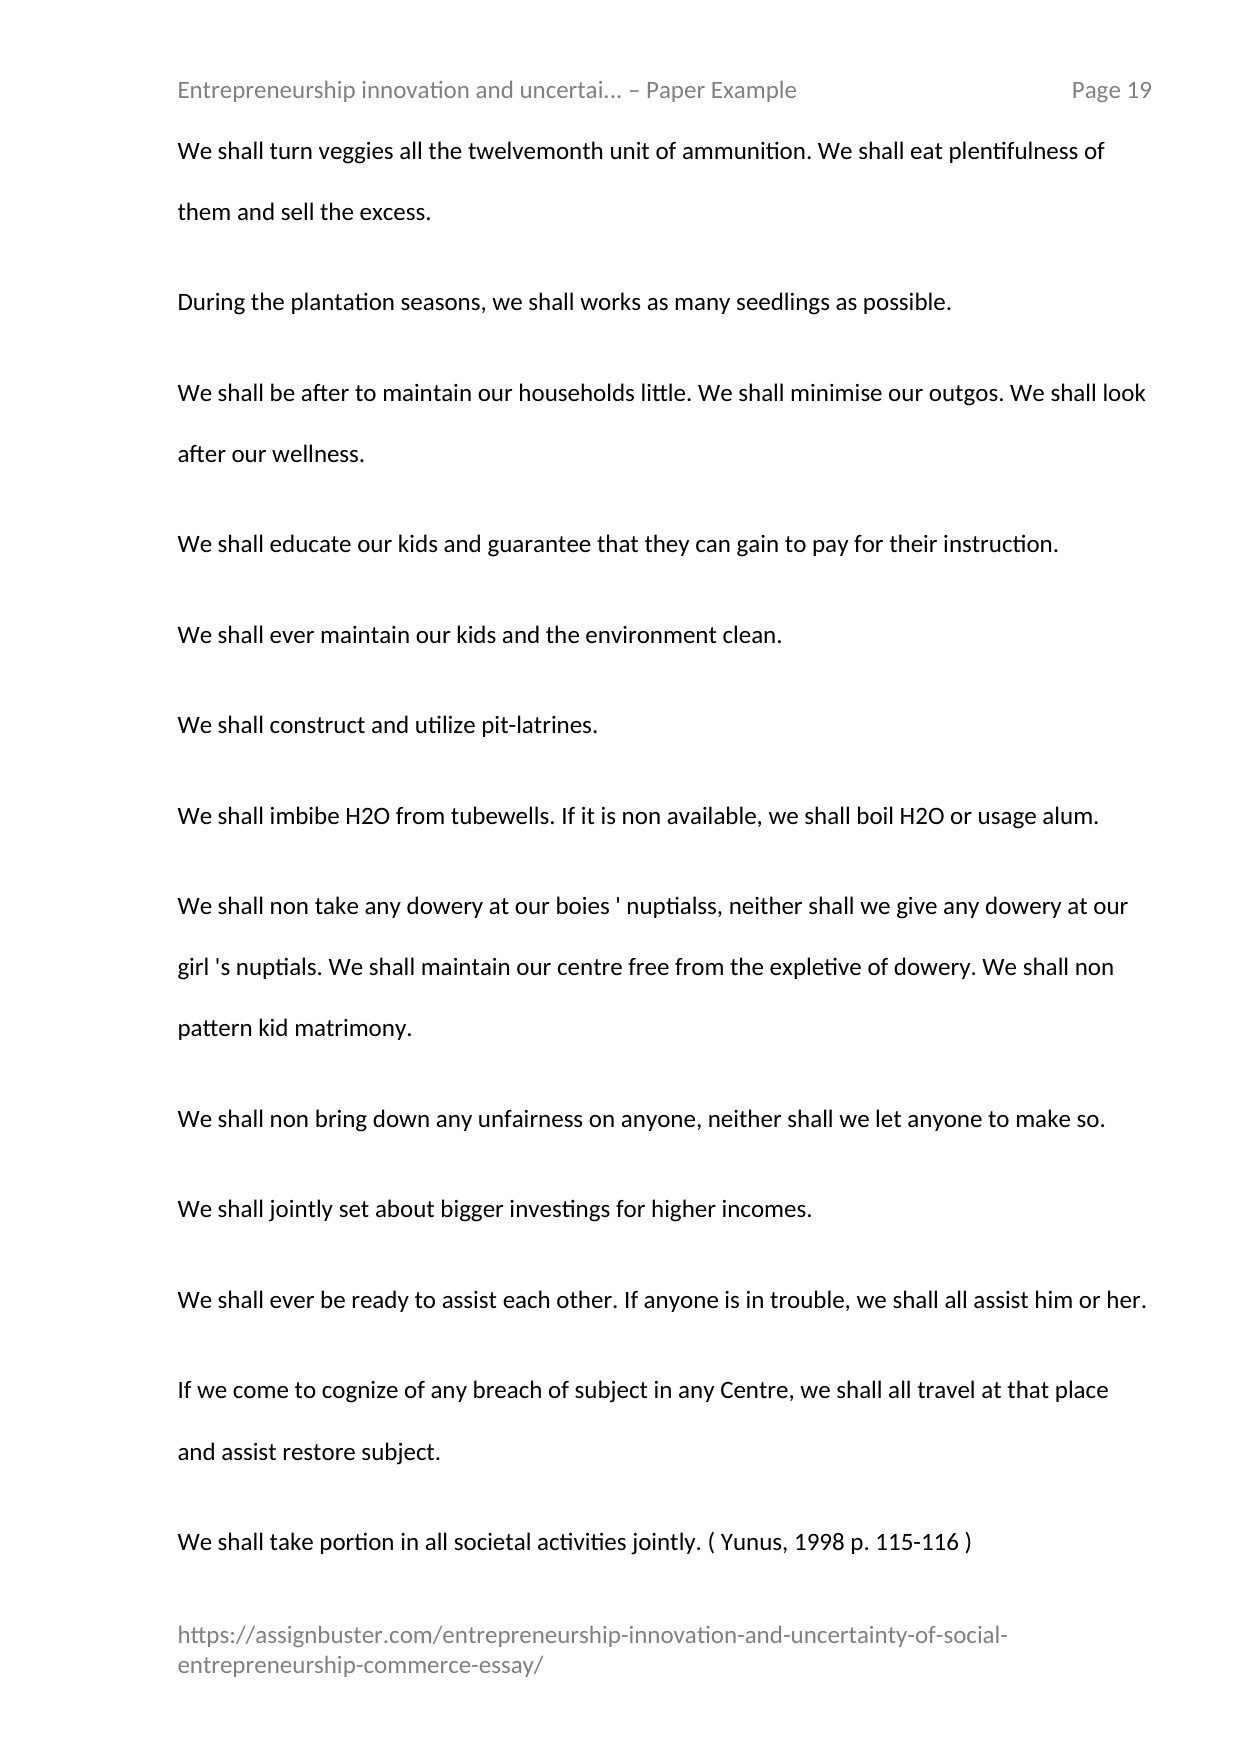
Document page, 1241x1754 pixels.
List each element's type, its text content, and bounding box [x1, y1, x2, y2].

text We shall turn veggies all the twelvemonth unit of ammunition. We shall eat plentifulness of them and sell the excess. [177, 135, 1152, 226]
text We shall ever be ready to assist each other. If anyone is in trouble, we shall all assist him or her. [177, 1284, 1152, 1315]
text We shall imbibe H2O from tubewells. If it is non available, we shall boil H2O or usage alum. [177, 800, 1152, 831]
text We shall take portion in all societal activities jointly. ( Yunus, 1998 p. 115-116 ) [177, 1526, 1152, 1557]
text During the plantation seasons, we shall works as many seedlings as possible. [177, 286, 1152, 317]
text We shall ever maintain our kids and the environment clean. [177, 619, 1152, 649]
text If we come to cognize of any breach of subject in any Centre, we shall all travel at that place and assist restore subject. [177, 1375, 1152, 1466]
text We shall construct and utilize pit-latrines. [177, 709, 1152, 740]
text We shall be after to maintain our households little. We shall minimise our outgos. We shall look after our wellness. [177, 377, 1152, 468]
text We shall jointly set about bigger investings for higher incomes. [177, 1194, 1152, 1224]
text We shall educate our kids and guarantee that they can gain to pay for their instruction. [177, 528, 1152, 559]
text We shall non take any dowery at our boies ' nuptialss, neither shall we give any dowery at our girl 's nuptials. We shall maintain our centre free from the expletive of dowery. We shall non pattern kid matrimony. [177, 891, 1152, 1043]
text We shall non bring down any unfairness on anyone, neither shall we let anyone to make so. [177, 1103, 1152, 1134]
